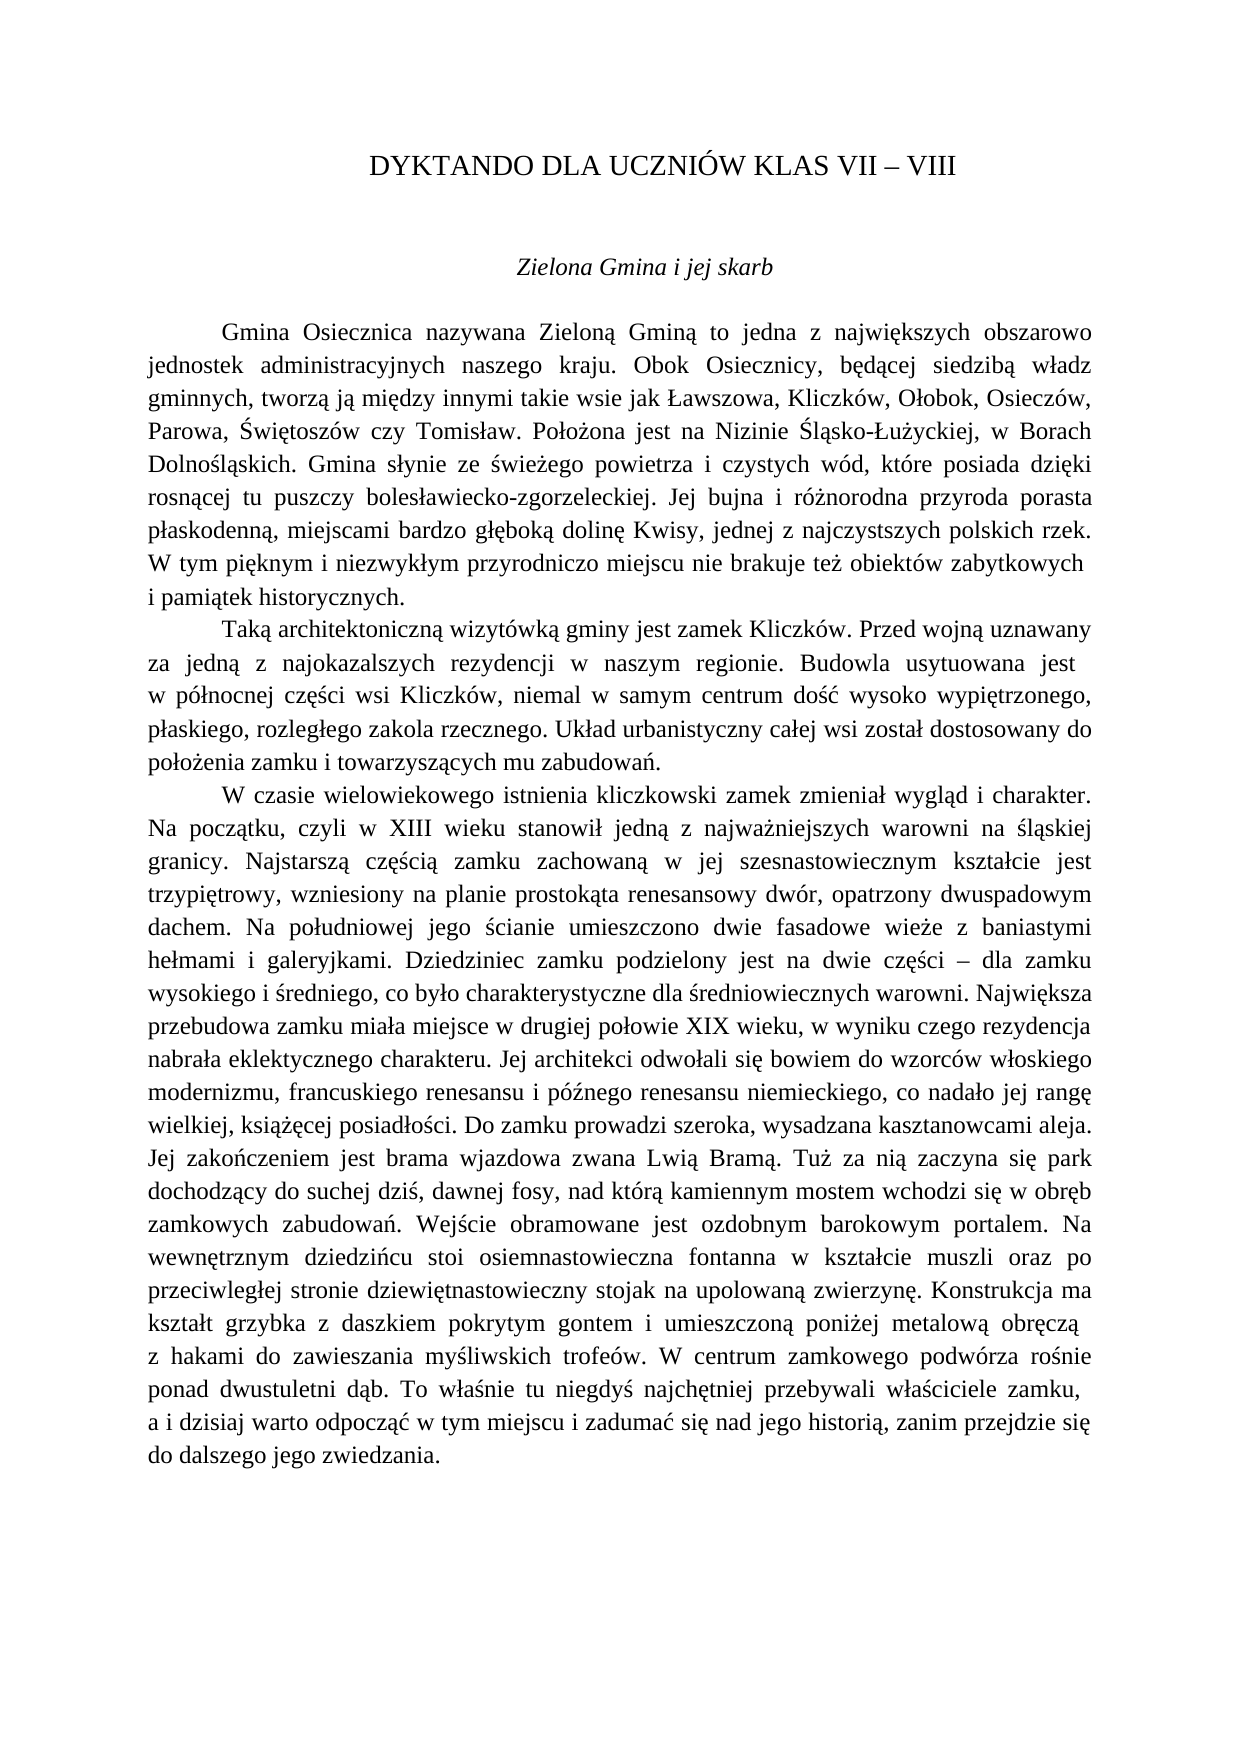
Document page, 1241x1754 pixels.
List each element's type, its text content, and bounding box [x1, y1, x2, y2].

list Taką architektoniczną wizytówką gminy jest zamek Kliczków. Przed wojną uznawany za jedną z najokazalszych rezydencji w naszym regionie. Budowla usytuowana jest w północnej części wsi Kliczków, niemal w samym centrum dość wysoko wypiętrzonego, płaskiego, rozległego zakola rzecznego. Układ urbanistyczny całej wsi został dostosowany do położenia zamku i towarzyszących mu zabudowań. [148, 614, 1093, 775]
list Gmina Osiecznica nazywana Zieloną Gminą to jedna z największych obszarowo jednostek administracyjnych naszego kraju. Obok Osiecznicy, będącej siedzibą władz gminnych, tworzą ją między innymi takie wsie jak Ławszowa, Kliczków, Ołobok, Osieczów, Parowa, Świętoszów czy Tomisław. Położona jest na Nizinie Śląsko-Łużyckiej, w Borach Dolnośląskich. Gmina słynie ze świeżego powietrza i czystych wód, które posiada dzięki rosnącej tu puszczy bolesławiecko-zgorzeleckiej. Jej bujna i różnorodna przyroda porasta płaskodenną, miejscami bardzo głęboką dolinę Kwisy, jednej z najczystszych polskich rzek. W tym pięknym i niezwykłym przyrodniczo miejscu nie brakuje też obiektów zabytkowych i pamiątek historycznych. [148, 317, 1093, 610]
list W czasie wielowiekowego istnienia kliczkowski zamek zmieniał wygląd i charakter. Na początku, czyli w XIII wieku stanowił jedną z najważniejszych warowni na śląskiej granicy. Najstarszą częścią zamku zachowaną w jej szesnastowiecznym kształcie jest trzypiętrowy, wzniesiony na planie prostokąta renesansowy dwór, opatrzony dwuspadowym dachem. Na południowej jego ścianie umieszczono dwie fasadowe wieże z baniastymi hełmami i galeryjkami. Dziedziniec zamku podzielony jest na dwie części – dla zamku wysokiego i średniego, co było charakterystyczne dla średniowiecznych warowni. Największa przebudowa zamku miała miejsce w drugiej połowie XIX wieku, w wyniku czego rezydencja nabrała eklektycznego charakteru. Jej architekci odwołali się bowiem do wzorców włoskiego modernizmu, francuskiego renesansu i późnego renesansu niemieckiego, co nadało jej rangę wielkiej, książęcej posiadłości. Do zamku prowadzi szeroka, wysadzana kasztanowcami aleja. Jej zakończeniem jest brama wjazdowa zwana Lwią Bramą. Tuż za nią zaczyna się park dochodzący do suchej dziś, dawnej fosy, nad którą kamiennym mostem wchodzi się w obręb zamkowych zabudowań. Wejście obramowane jest ozdobnym barokowym portalem. Na wewnętrznym dziedzińcu stoi osiemnastowieczna fontanna w kształcie muszli oraz po przeciwległej stronie dziewiętnastowieczny stojak na upolowaną zwierzynę. Konstrukcja ma kształt grzybka z daszkiem pokrytym gontem i umieszczoną poniżej metalową obręczą z hakami do zawieszania myśliwskich trofeów. W centrum zamkowego podwórza rośnie ponad dwustuletni dąb. To właśnie tu niegdyś najchętniej przebywali właściciele zamku, a i dzisiaj warto odpocząć w tym miejscu i zadumać się nad jego historią, zanim przejdzie się do dalszego jego zwiedzania. [148, 780, 1093, 1469]
list Zielona Gmina i jej skarb [444, 252, 1093, 281]
list DYKTANDO DLA UCZNIÓW KLAS VII – VIII [295, 148, 1093, 181]
